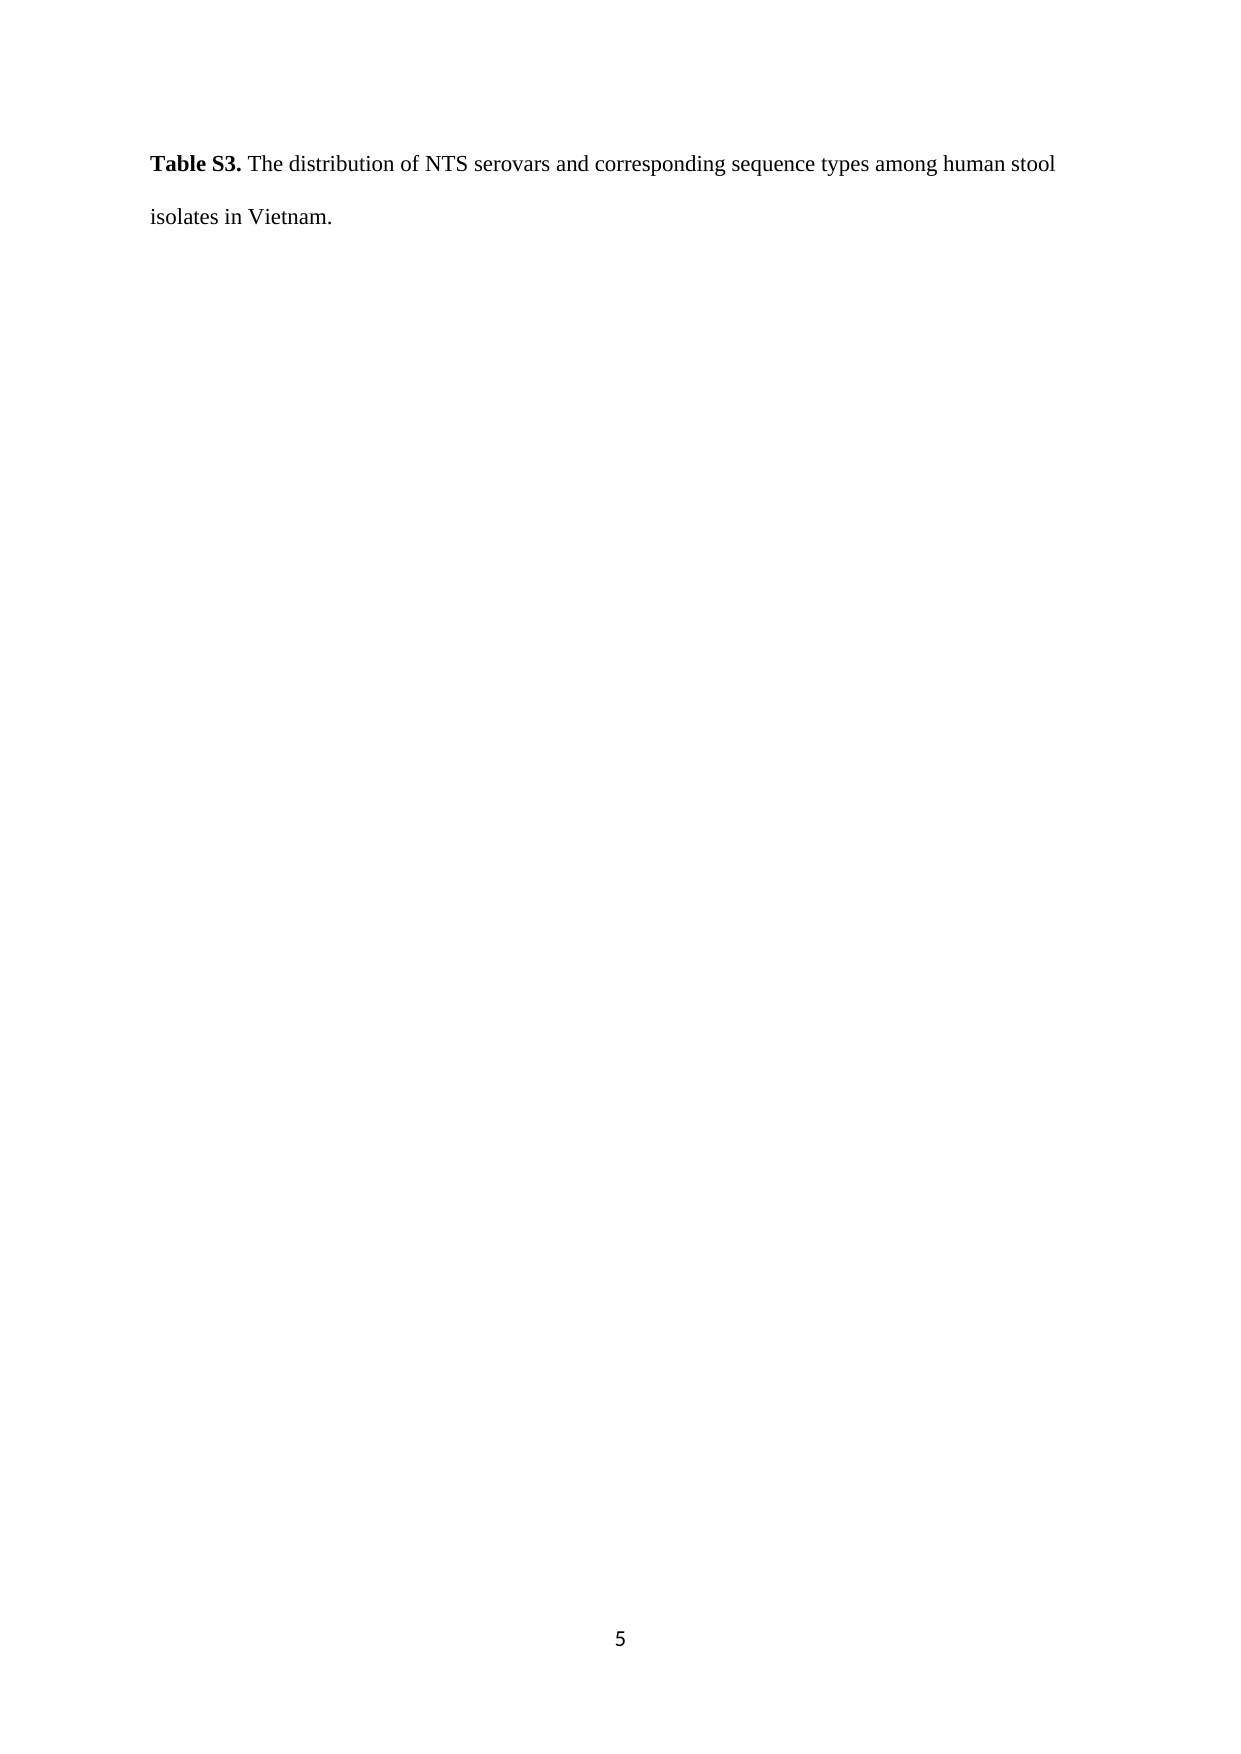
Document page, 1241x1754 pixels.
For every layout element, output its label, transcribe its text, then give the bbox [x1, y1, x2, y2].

text Table S3. The distribution of NTS serovars and corresponding sequence types among human stool isolates in Vietnam. [150, 150, 1090, 229]
